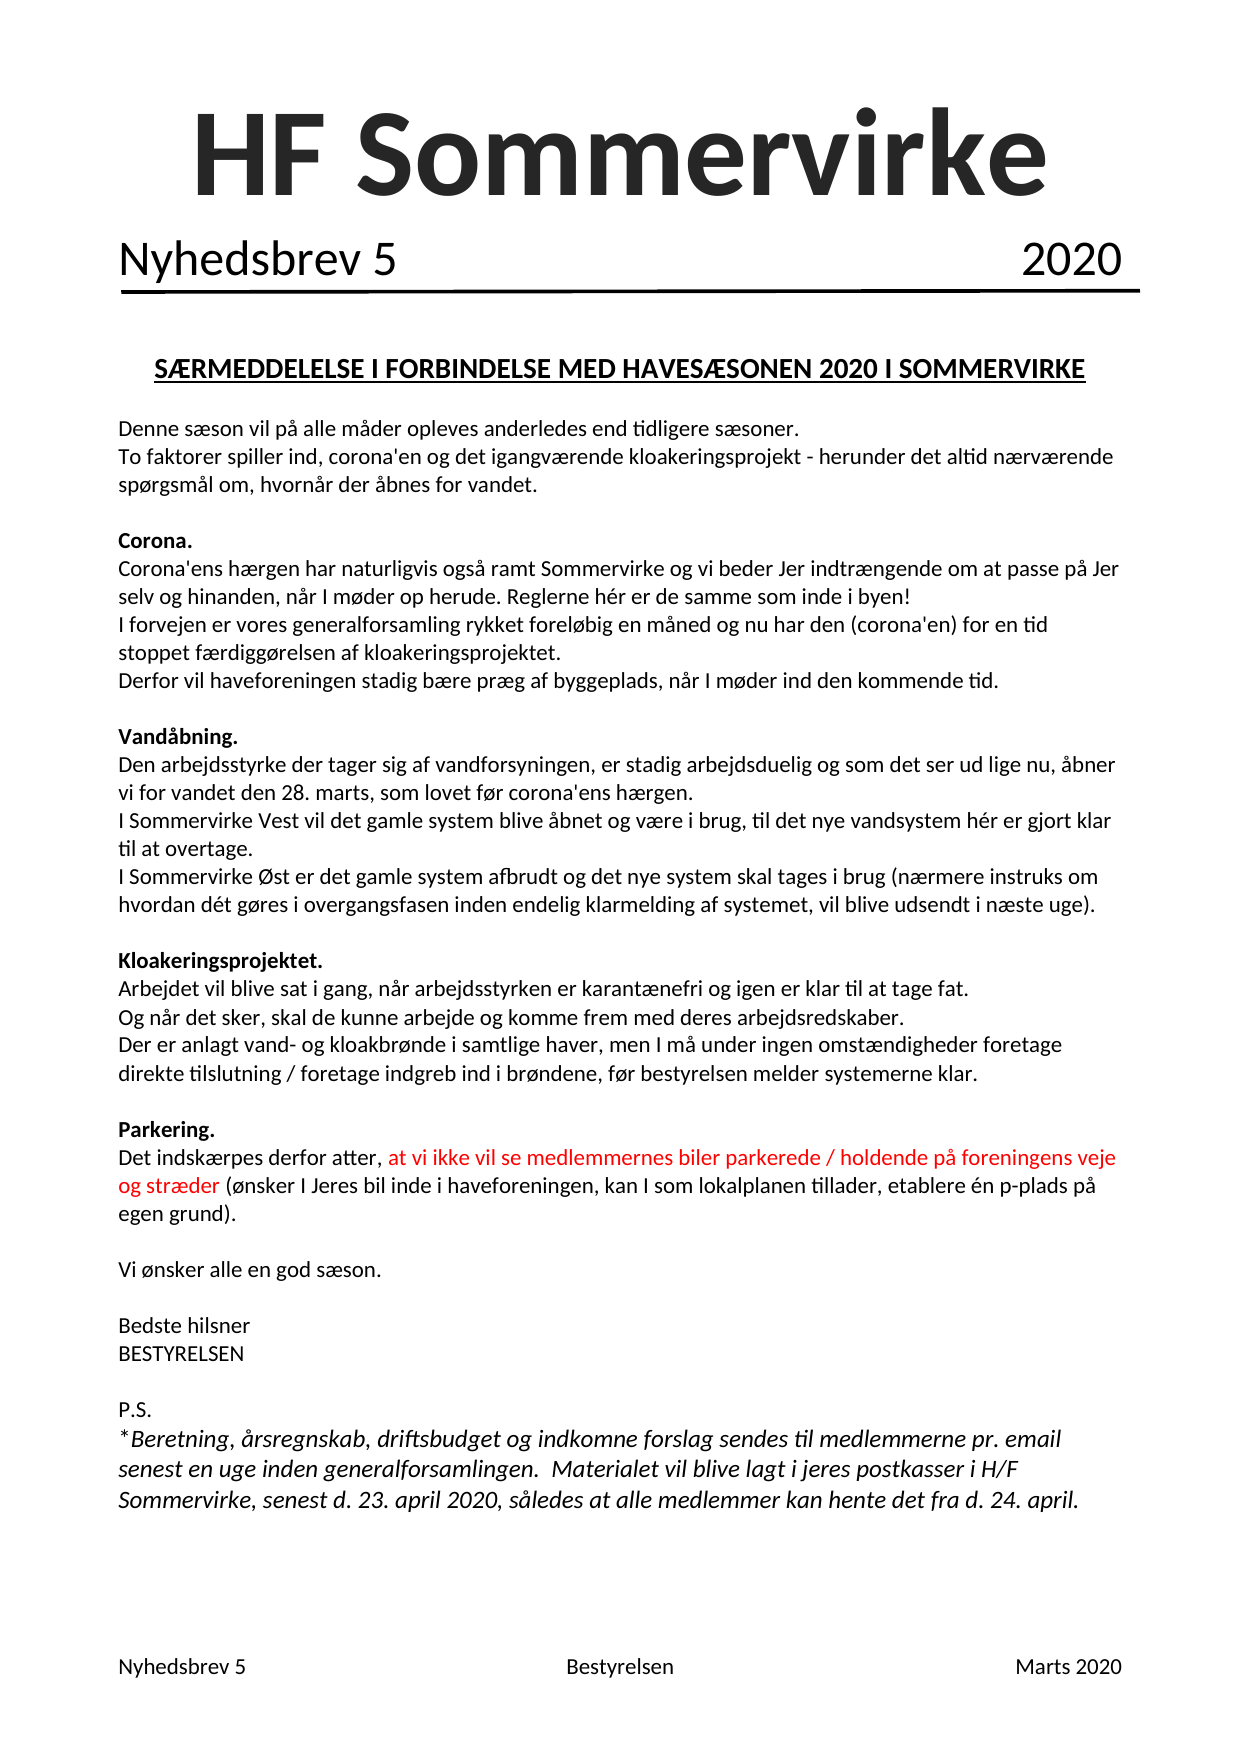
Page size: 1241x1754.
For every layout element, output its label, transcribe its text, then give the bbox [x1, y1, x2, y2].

text To faktorer spiller ind, corona'en og det igangværende kloakeringsprojekt - herunder det altid nærværende spørgsmål om, hvornår der åbnes for vandet. [118, 442, 1122, 498]
text I Sommervirke Øst er det gamle system afbrudt og det nye system skal tages i brug (nærmere instruks om hvordan dét gøres i overgangsfasen inden endelig klarmelding af systemet, vil blive udsendt i næste uge). [118, 862, 1122, 918]
text BESTYRELSEN [118, 1339, 1122, 1367]
text Denne sæson vil på alle måder opleves anderledes end tidligere sæsoner. [118, 414, 1122, 442]
text Vandåbning. [118, 722, 1122, 750]
text Og når det sker, skal de kunne arbejde og komme frem med deres arbejdsredskaber. [118, 1003, 1122, 1031]
text Corona. [118, 526, 1122, 554]
text I forvejen er vores generalforsamling rykket foreløbig en måned og nu har den (corona'en) for en tid stoppet færdiggørelsen af kloakeringsprojektet. [118, 610, 1122, 666]
text SÆRMEDDELELSE I FORBINDELSE MED HAVESÆSONEN 2020 I SOMMERVIRKE [118, 351, 1122, 386]
text *Beretning, årsregnskab, driftsbudget og indkomne forslag sendes til medlemmerne pr. email senest en uge inden generalforsamlingen. Materialet vil blive lagt i jeres postkasser i H/F Sommervirke, senest d. 23. april 2020, således at alle medlemmer kan hente det fra d. 24. april. [118, 1423, 1122, 1514]
text Kloakeringsprojektet. [118, 947, 1122, 974]
text Den arbejdsstyrke der tager sig af vandforsyningen, er stadig arbejdsduelig og som det ser ud lige nu, åbner vi for vandet den 28. marts, som lovet før corona'ens hærgen. [118, 750, 1122, 806]
text I Sommervirke Vest vil det gamle system blive åbnet og være i brug, til det nye vandsystem hér er gjort klar til at overtage. [118, 806, 1122, 862]
text Arbejdet vil blive sat i gang, når arbejdsstyrken er karantænefri og igen er klar til at tage fat. [118, 974, 1122, 1003]
text Bedste hilsner [118, 1311, 1122, 1339]
text Vi ønsker alle en god sæson. [118, 1255, 1122, 1283]
text Derfor vil haveforeningen stadig bære præg af byggeplads, når I møder ind den kommende tid. [118, 666, 1122, 694]
text Corona'ens hærgen har naturligvis også ramt Sommervirke og vi beder Jer indtrængende om at passe på Jer selv og hinanden, når I møder op herude. Reglerne hér er de samme som inde i byen! [118, 554, 1122, 610]
text Parkering. [118, 1115, 1122, 1143]
text P.S. [118, 1395, 1122, 1423]
text Der er anlagt vand- og kloakbrønde i samtlige haver, men I må under ingen omstændigheder foretage direkte tilslutning / foretage indgreb ind i brøndene, før bestyrelsen melder systemerne klar. [118, 1031, 1122, 1087]
text Det indskærpes derfor atter, at vi ikke vil se medlemmernes biler parkerede / holdende på foreningens veje og stræder (ønsker I Jeres bil inde i haveforeningen, kan I som lokalplanen tillader, etablere én p-plads på egen grund). [118, 1143, 1122, 1227]
